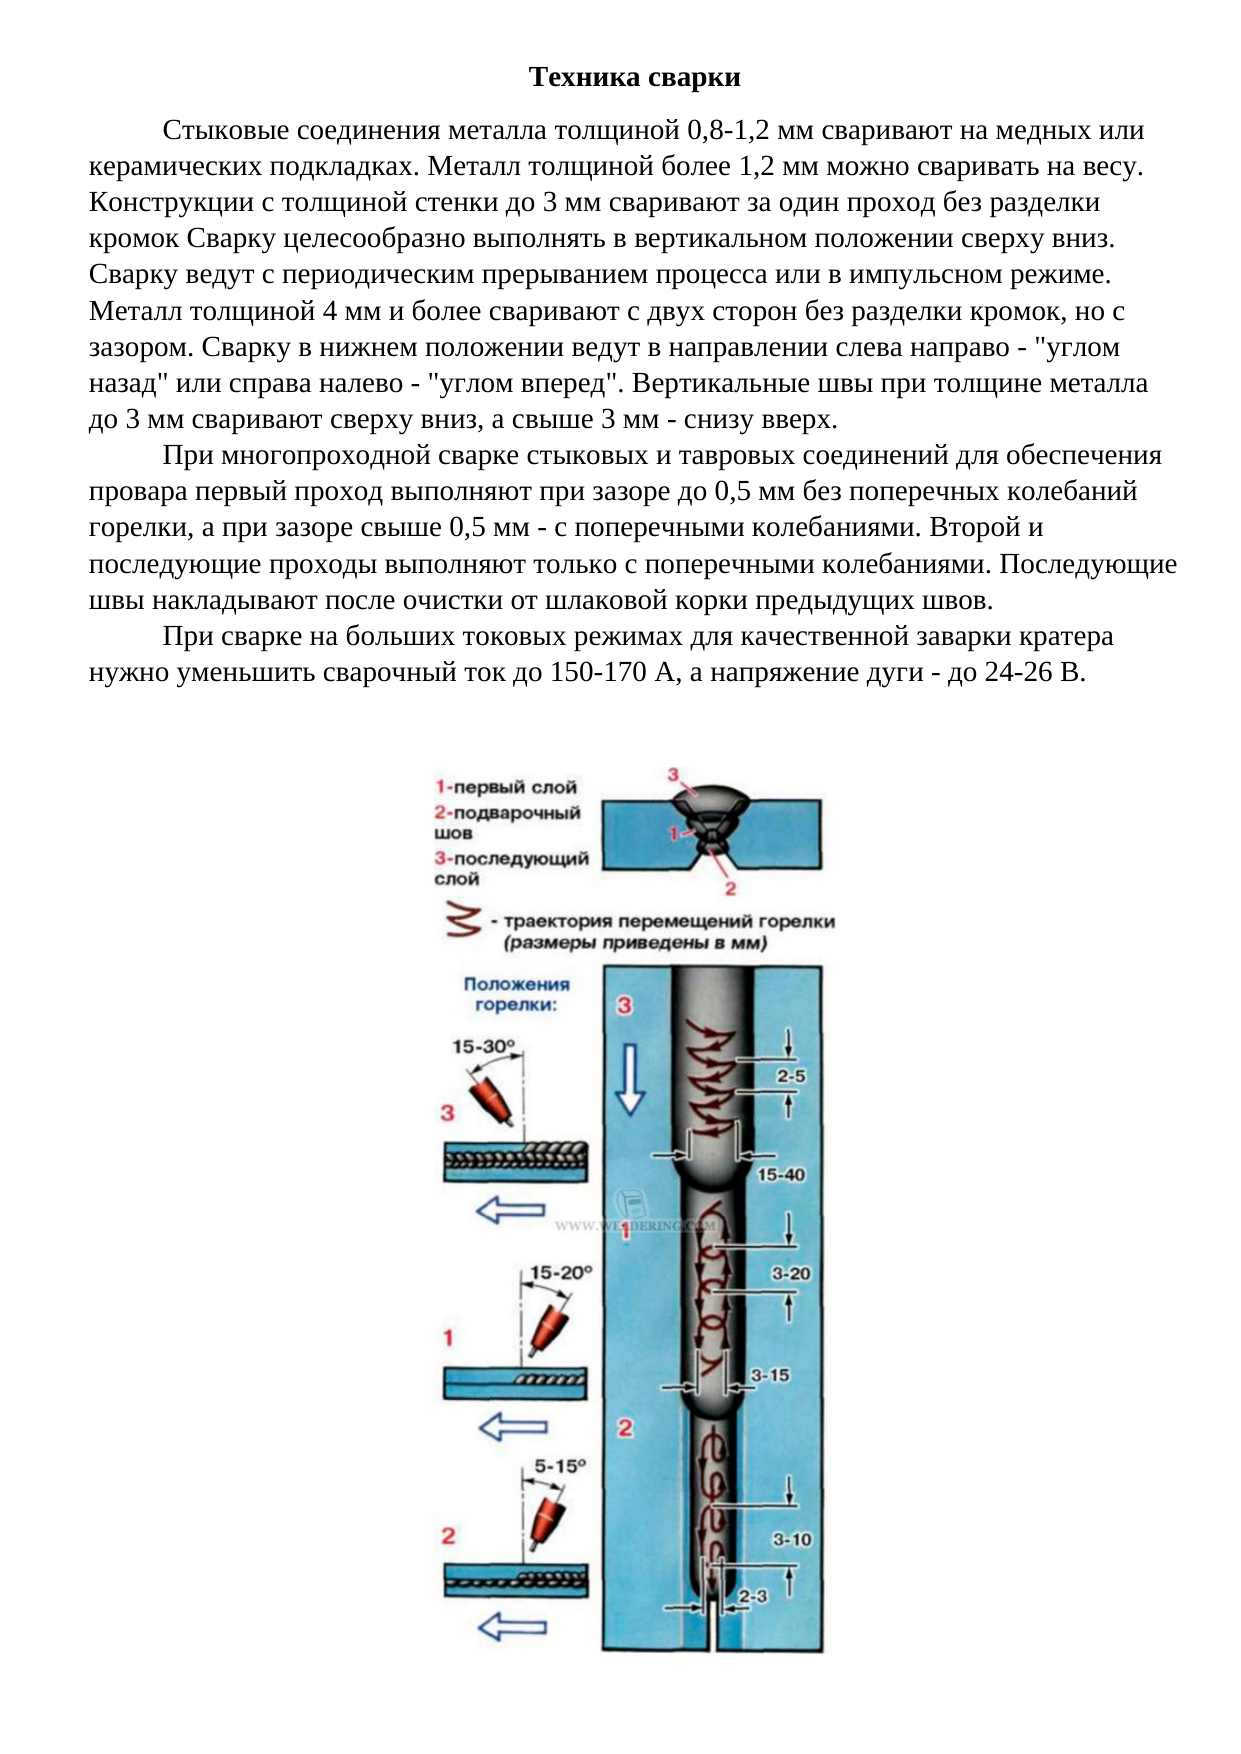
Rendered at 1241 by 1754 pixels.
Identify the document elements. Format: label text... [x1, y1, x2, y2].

text Техника сварки [89, 59, 1181, 93]
text Конструкции с толщиной стенки до 3 мм сваривают за один проход без разделки кромок Сварку целесообразно выполнять в вертикальном положении сверху вниз. Сварку ведут с периодическим прерыванием процесса или в импульсном режиме. [89, 184, 1181, 290]
text Металл толщиной 4 мм и более сваривают с двух сторон без разделки кромок, но с зазором. Сварку в нижнем положении ведут в направлении слева направо - "углом назад" или справа налево - "углом вперед". Вертикальные швы при толщине металла до 3 мм сваривают сверху вниз, а свыше 3 мм - снизу вверх. [89, 293, 1181, 435]
text При сварке на больших токовых режимах для качественной заварки кратера нужно уменьшить сварочный ток до 150-170 А, а напряжение дуги - до 24-26 В. [89, 618, 1181, 688]
picture [433, 767, 837, 1654]
text При многопроходной сварке стыковых и тавровых соединений для обеспечения провара первый проход выполняют при зазоре до 0,5 мм без поперечных колебаний горелки, а при зазоре свыше 0,5 мм - с поперечными колебаниями. Второй и последующие проходы выполняют только с поперечными колебаниями. Последующие швы накладывают после очистки от шлаковой корки предыдущих швов. [89, 437, 1181, 615]
text Стыковые соединения металла толщиной 0,8-1,2 мм сваривают на медных или керамических подкладках. Металл толщиной более 1,2 мм можно сваривать на весу. [89, 112, 1181, 182]
